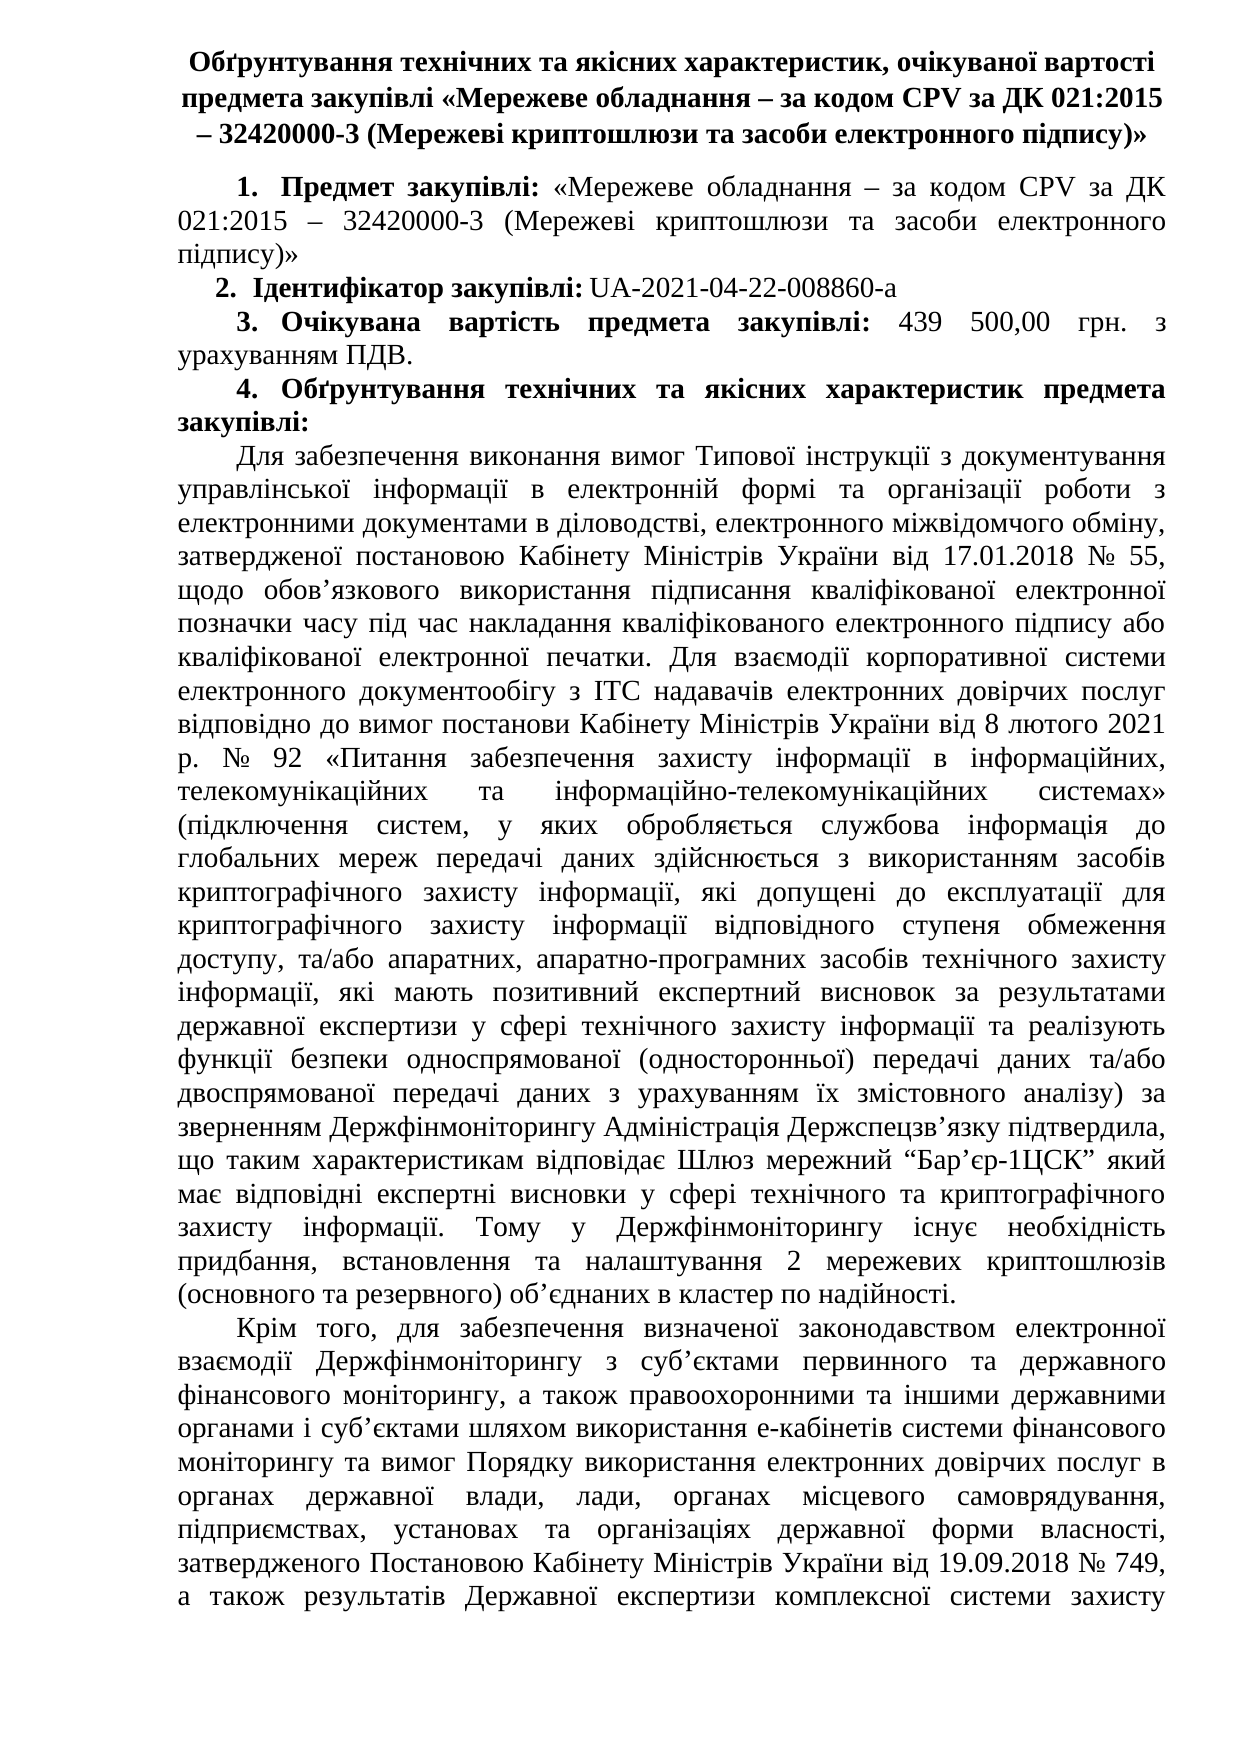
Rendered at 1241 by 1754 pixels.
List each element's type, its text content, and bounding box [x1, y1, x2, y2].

list Очікувана вартість предмета закупівлі: 439 500,00 грн. з урахуванням ПДВ. [177, 304, 1167, 371]
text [177, 1310, 1167, 1612]
list Ідентифікатор закупівлі: UA-2021-04-22-008860-a [215, 270, 1167, 304]
list Предмет закупівлі: «Мережеве обладнання – за кодом CPV за ДК 021:2015 – 32420000-3 (Мережеві криптошлюзи та засоби електронного підпису)» [177, 169, 1167, 270]
list Обґрунтування технічних та якісних характеристик предмета закупівлі: [177, 371, 1167, 438]
text Для забезпечення виконання вимог Типової інструкції з документування управлінської інформації в електронній формі та організації роботи з електронними документами в діловодстві, електронного міжвідомчого обміну, затвердженої постановою Кабінету Міністрів України від 17.01.2018 № 55, щодо обов’язкового використання підписання кваліфікованої електронної позначки часу під час накладання кваліфікованого електронного підпису або кваліфікованої електронної печатки. Для взаємодії корпоративної системи електронного документообігу з ІТС надавачів електронних довірчих послуг відповідно до вимог постанови Кабінету Міністрів України від 8 лютого 2021 р. № 92 «Питання забезпечення захисту інформації в інформаційних, телекомунікаційних та інформаційно-телекомунікаційних системах» (підключення систем, у яких обробляється службова інформація до глобальних мереж передачі даних здійснюється з використанням засобів криптографічного захисту інформації, які допущені до експлуатації для криптографічного захисту інформації відповідного ступеня обмеження доступу, та/або апаратних, апаратно-програмних засобів технічного захисту інформації, які мають позитивний експертний висновок за результатами державної експертизи у сфері технічного захисту інформації та реалізують функції безпеки односпрямованої (односторонньої) передачі даних та/або двоспрямованої передачі даних з урахуванням їх змістовного аналізу) за зверненням Держфінмоніторингу Адміністрація Держспецзв’язку підтвердила, що таким характеристикам відповідає Шлюз мережний “Бар’єр-1ЦСК” який має відповідні експертні висновки у сфері технічного та криптографічного захисту інформації. Тому у Держфінмоніторингу існує необхідність придбання, встановлення та налаштування 2 мережевих криптошлюзів (основного та резервного) об’єднаних в кластер по надійності. [177, 438, 1167, 1310]
text Обґрунтування технічних та якісних характеристик, очікуваної вартості предмета закупівлі «Мережеве обладнання – за кодом CPV за ДК 021:2015 – 32420000-3 (Мережеві криптошлюзи та засоби електронного підпису)» [177, 44, 1167, 150]
